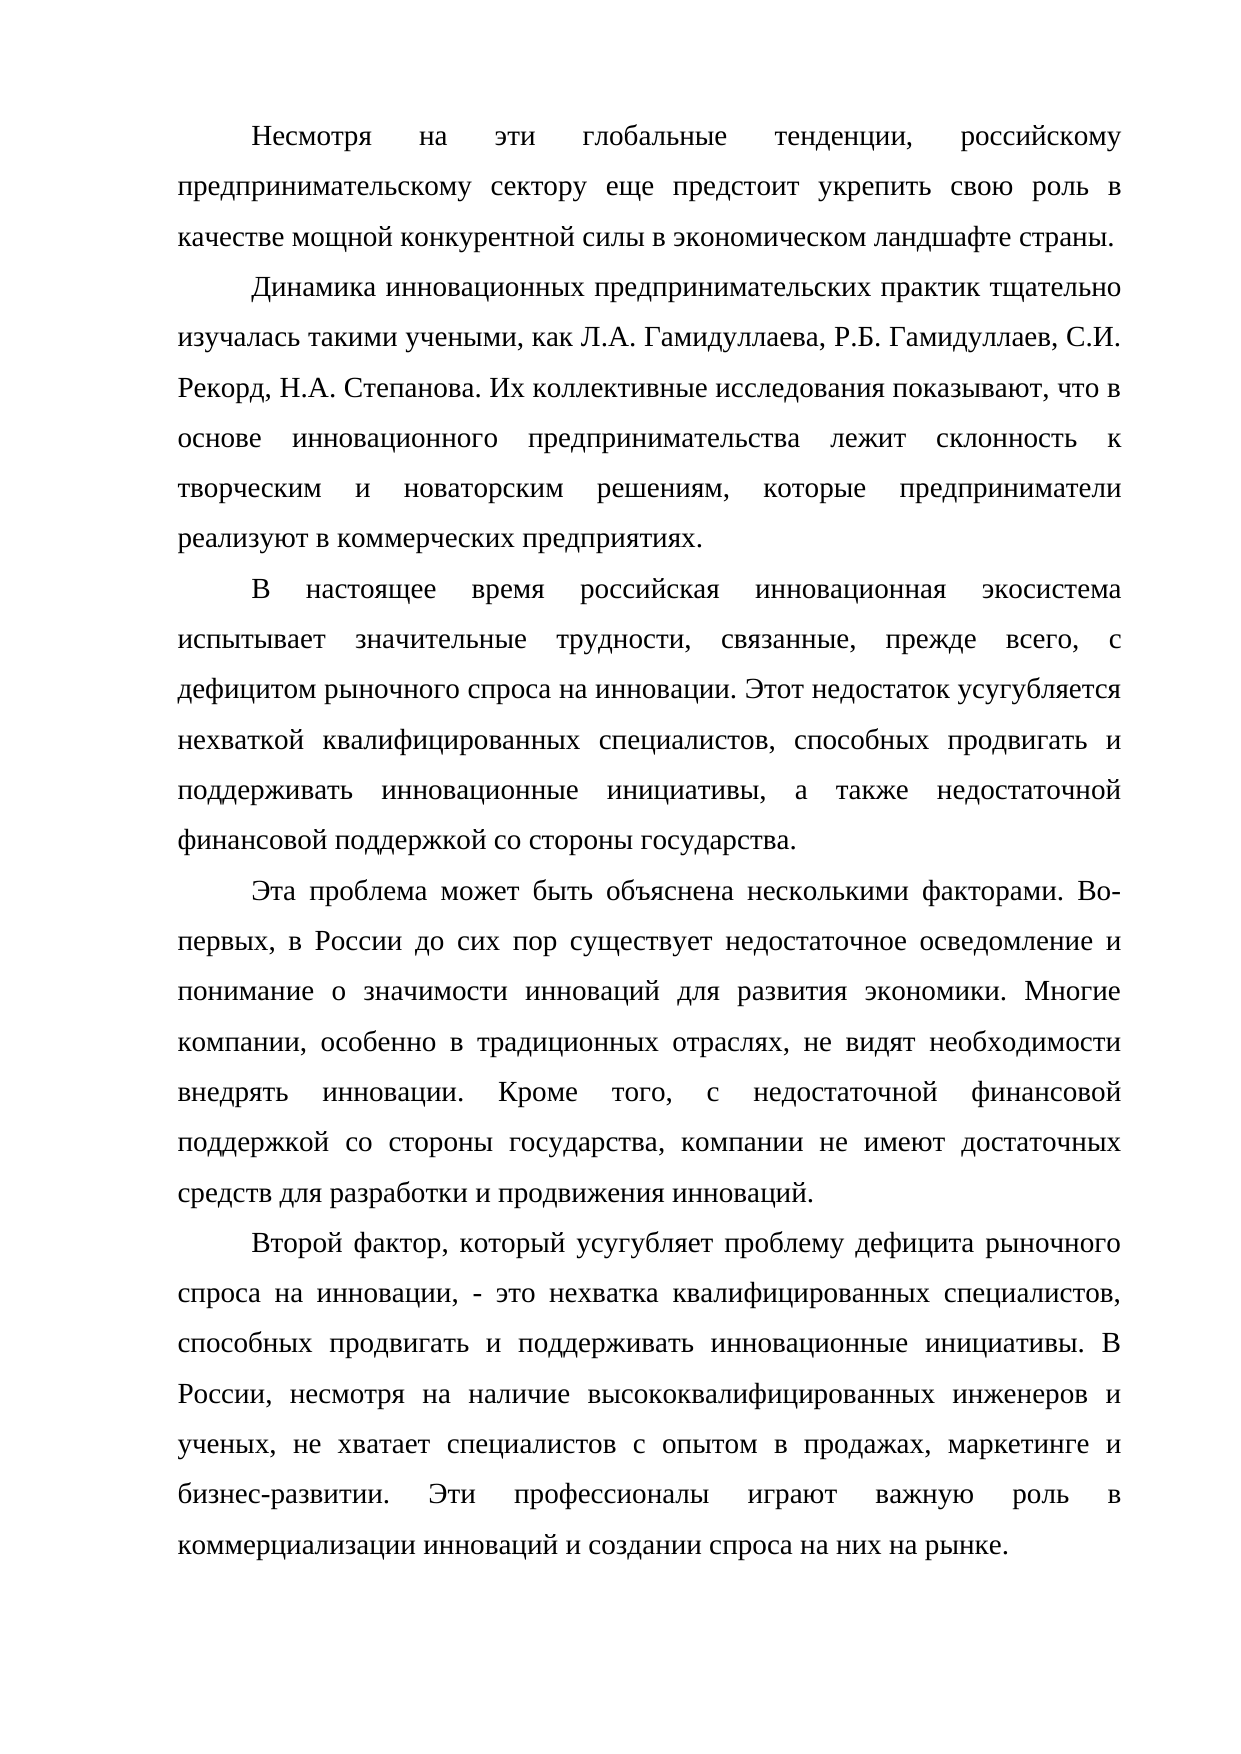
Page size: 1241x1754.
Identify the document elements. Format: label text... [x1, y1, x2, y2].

text Динамика инновационных предпринимательских практик тщательно изучалась такими учеными, как Л.А. Гамидуллаева, Р.Б. Гамидуллаев, С.И. Рекорд, Н.А. Степанова. Их коллективные исследования показывают, что в основе инновационного предпринимательства лежит склонность к творческим и новаторским решениям, которые предприниматели реализуют в коммерческих предприятиях. [177, 269, 1122, 554]
text В настоящее время российская инновационная экосистема испытывает значительные трудности, связанные, прежде всего, с дефицитом рыночного спроса на инновации. Этот недостаток усугубляется нехваткой квалифицированных специалистов, способных продвигать и поддерживать инновационные инициативы, а также недостаточной финансовой поддержкой со стороны государства. [177, 571, 1122, 856]
text Второй фактор, который усугубляет проблему дефицита рыночного спроса на инновации, - это нехватка квалифицированных специалистов, способных продвигать и поддерживать инновационные инициативы. В России, несмотря на наличие высококвалифицированных инженеров и ученых, не хватает специалистов с опытом в продажах, маркетинге и бизнес-развитии. Эти профессионалы играют важную роль в коммерциализации инноваций и создании спроса на них на рынке. [177, 1225, 1122, 1560]
text Несмотря на эти глобальные тенденции, российскому предпринимательскому сектору еще предстоит укрепить свою роль в качестве мощной конкурентной силы в экономическом ландшафте страны. [177, 118, 1122, 252]
text Эта проблема может быть объяснена несколькими факторами. Во-первых, в России до сих пор существует недостаточное осведомление и понимание о значимости инноваций для развития экономики. Многие компании, особенно в традиционных отраслях, не видят необходимости внедрять инновации. Кроме того, с недостаточной финансовой поддержкой со стороны государства, компании не имеют достаточных средств для разработки и продвижения инноваций. [177, 873, 1122, 1208]
